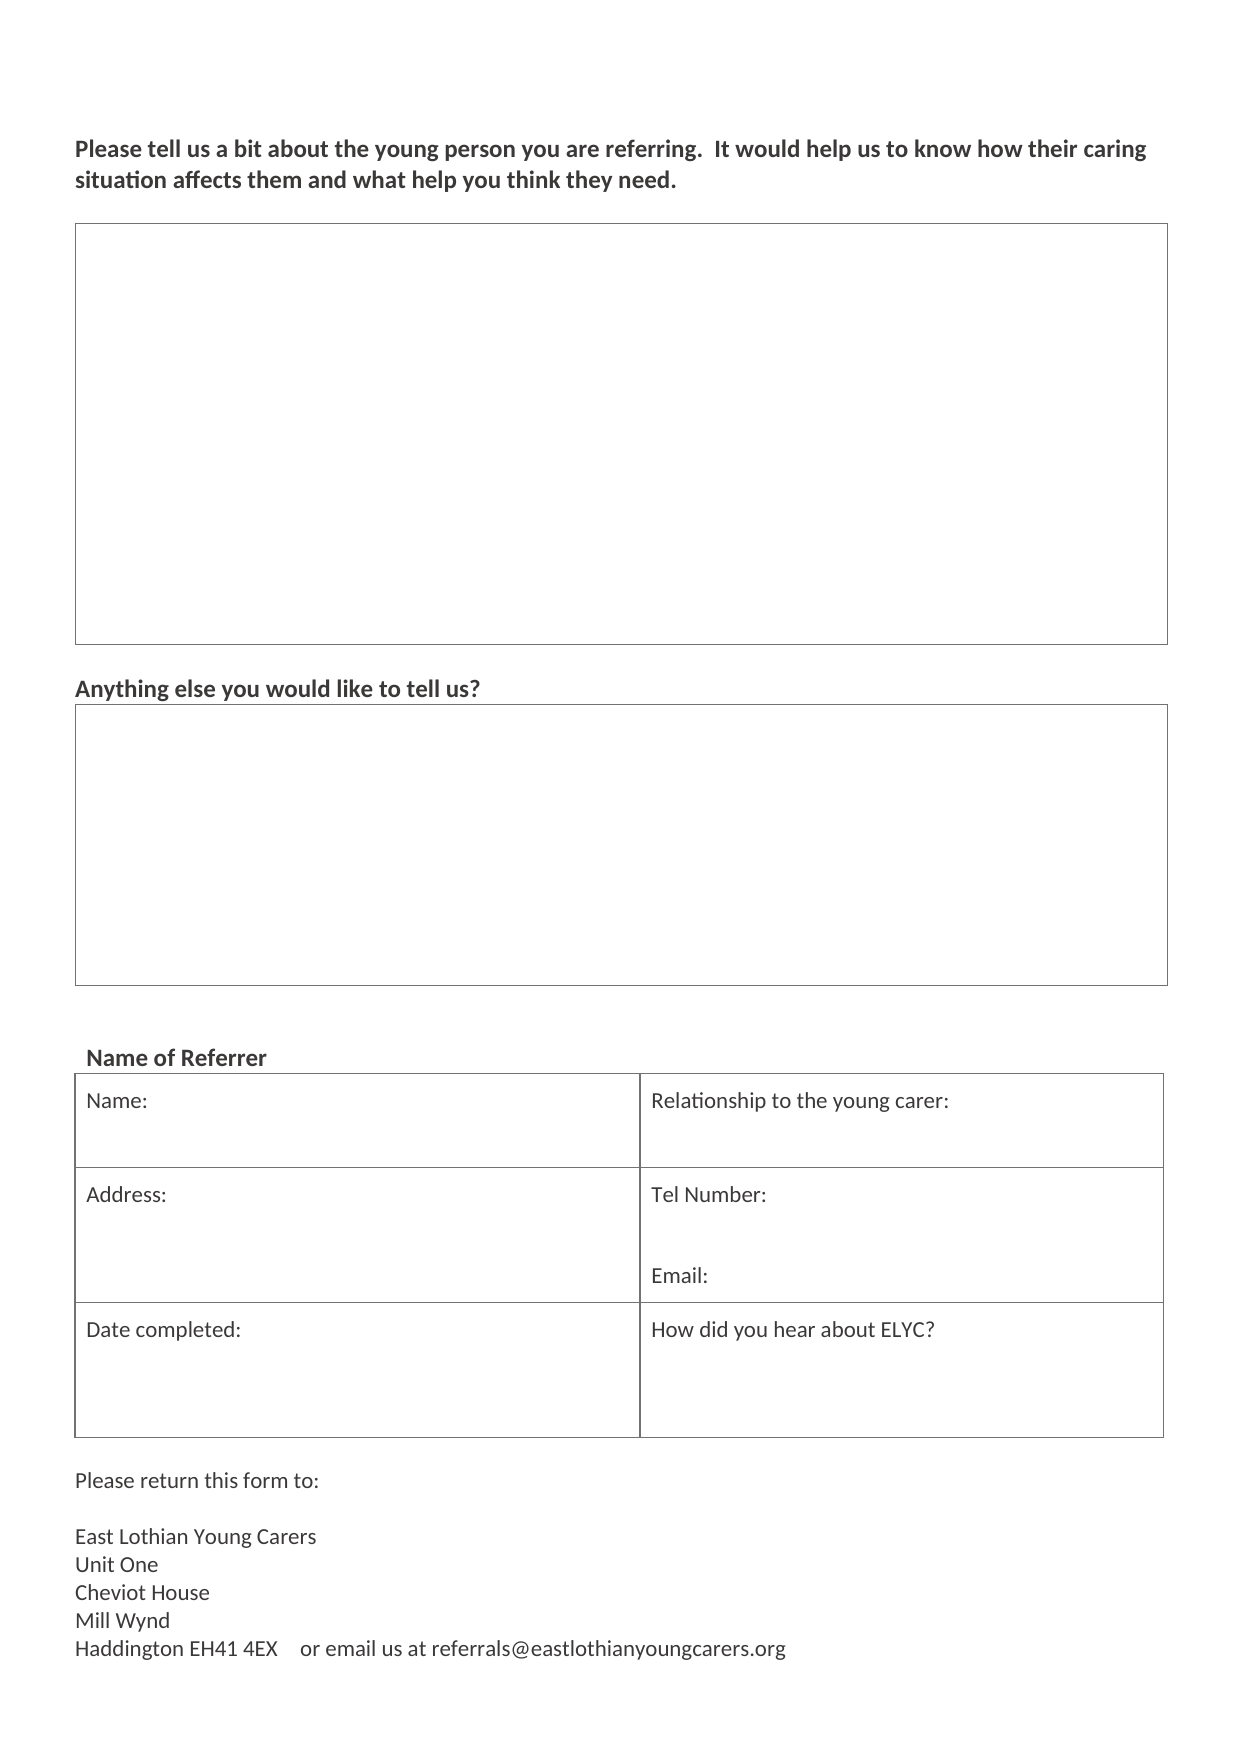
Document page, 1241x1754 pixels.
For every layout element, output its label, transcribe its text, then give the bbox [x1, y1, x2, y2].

text Haddington EH41 4EX or email us at referrals@eastlothianyoungcarers.org [75, 1634, 1165, 1662]
table_header [76, 224, 1167, 644]
text Mill Wynd [75, 1606, 1165, 1634]
table_cell Date completed: [76, 1303, 639, 1437]
table_header [76, 705, 1167, 985]
text Unit One [75, 1550, 1165, 1578]
table_cell Address: [76, 1168, 639, 1302]
table_cell Name: [76, 1074, 639, 1167]
table_cell Tel Number: Email: [641, 1168, 1163, 1302]
text Anything else you would like to tell us? [75, 673, 1165, 703]
title Please tell us a bit about the young person you are referring. It would help us to know how their caring situation affects them and what help you think they need. [75, 133, 1165, 194]
text Cheviot House [75, 1578, 1165, 1606]
text Please return this form to: [75, 1466, 1165, 1494]
table_cell How did you hear about ELYC? [641, 1303, 1163, 1437]
table_header Name of Referrer [75, 1042, 1163, 1072]
text East Lothian Young Carers [75, 1522, 1165, 1550]
table_cell Relationship to the young carer: [641, 1074, 1163, 1167]
